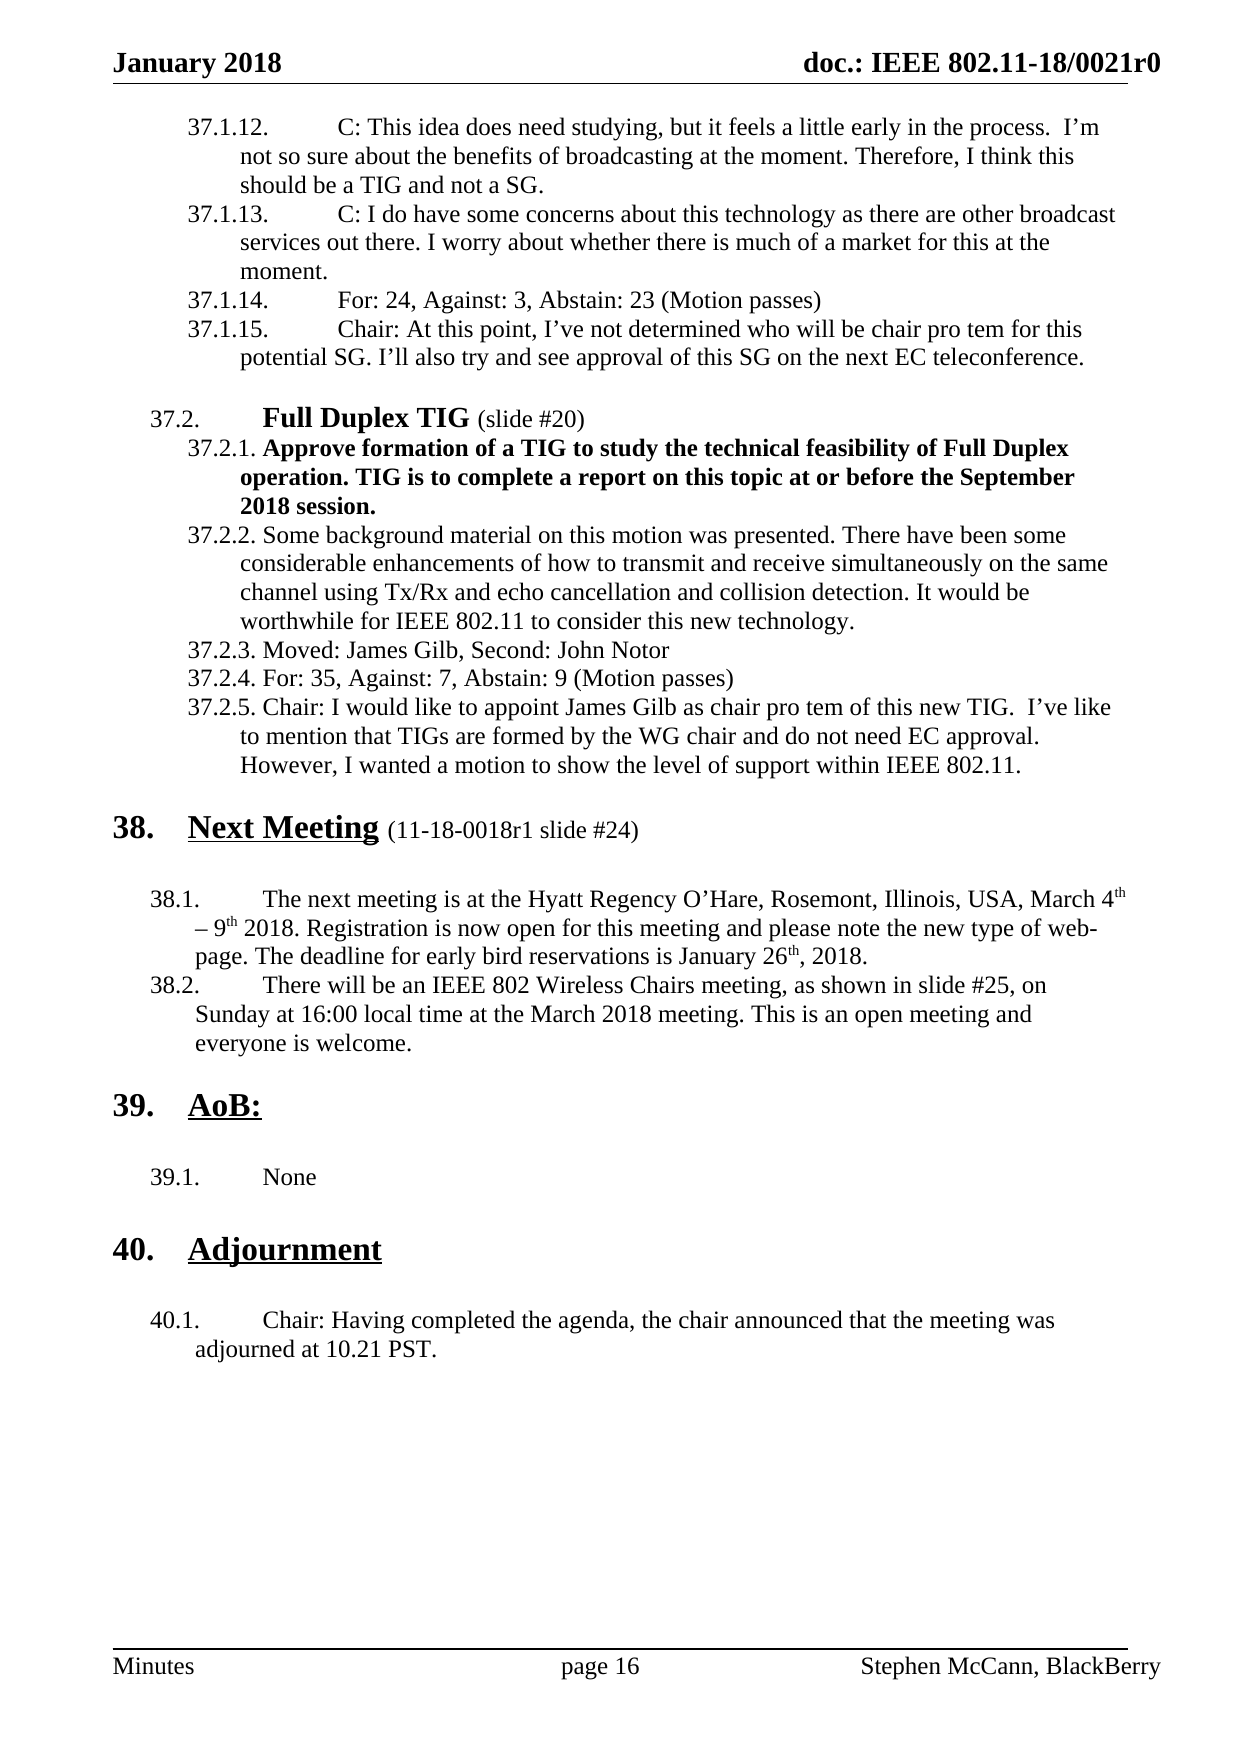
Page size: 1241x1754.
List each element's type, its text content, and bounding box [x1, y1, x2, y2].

list Next Meeting (11-18-0018r1 slide #24) [112, 807, 1128, 846]
list There will be an IEEE 802 Wireless Chairs meeting, as shown in slide #25, on Sunday at 16:00 local time at the March 2018 meeting. This is an open meeting and everyone is welcome. [150, 970, 1128, 1056]
list For: 35, Against: 7, Abstain: 9 (Motion passes) [187, 663, 1128, 692]
list Adjournment [112, 1229, 1128, 1267]
list AoB: [112, 1085, 1128, 1123]
list The next meeting is at the Hyatt Regency O’Hare, Rosemont, Illinois, USA, March 4th – 9th 2018. Registration is now open for this meeting and please note the new type of web-page. The deadline for early bird reservations is January 26th, 2018. [150, 884, 1128, 970]
list Full Duplex TIG (slide #20) [150, 400, 1128, 433]
list Moved: James Gilb, Second: John Notor [187, 635, 1128, 663]
list C: This idea does need studying, but it feels a little early in the process. I’m not so sure about the benefits of broadcasting at the moment. Therefore, I think this should be a TIG and not a SG. [187, 112, 1128, 199]
list Some background material on this motion was presented. There have been some considerable enhancements of how to transmit and receive simultaneously on the same channel using Tx/Rx and echo cancellation and collision detection. It would be worthwhile for IEEE 802.11 to consider this new technology. [187, 520, 1128, 635]
list Chair: Having completed the agenda, the chair announced that the meeting was adjourned at 10.21 PST. [150, 1306, 1128, 1363]
list C: I do have some concerns about this technology as there are other broadcast services out there. I worry about whether there is much of a market for this at the moment. [187, 199, 1128, 285]
list Approve formation of a TIG to study the technical feasibility of Full Duplex operation. TIG is to complete a report on this topic at or before the September 2018 session. [187, 433, 1128, 520]
list Chair: I would like to appoint James Gilb as chair pro tem of this new TIG. I’ve like to mention that TIGs are formed by the WG chair and do not need EC approval. However, I wanted a motion to show the level of support within IEEE 802.11. [187, 692, 1128, 778]
list Chair: At this point, I’ve not determined who will be chair pro tem for this potential SG. I’ll also try and see approval of this SG on the next EC teleconference. [187, 314, 1128, 371]
list For: 24, Against: 3, Abstain: 23 (Motion passes) [187, 285, 1128, 314]
list None [150, 1162, 1128, 1191]
